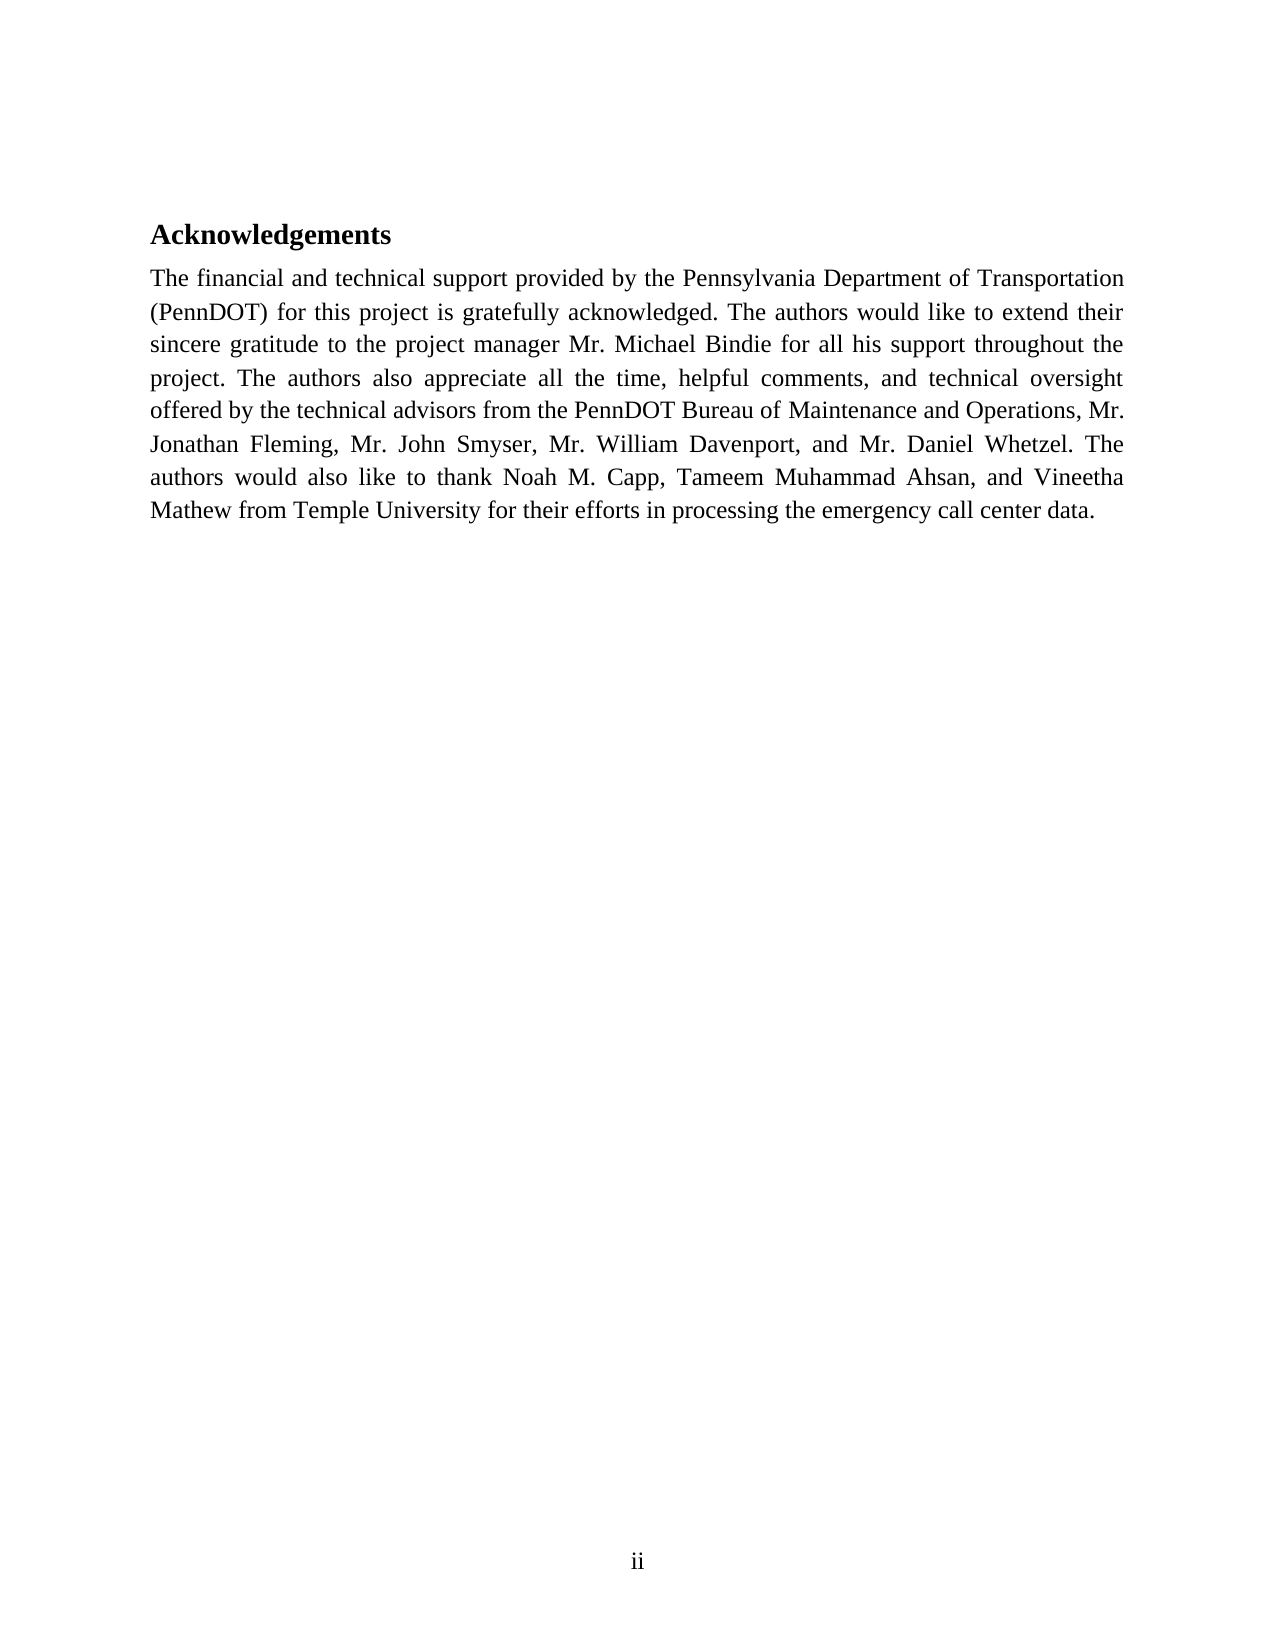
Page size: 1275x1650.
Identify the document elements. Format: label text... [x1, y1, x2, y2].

subtitle Acknowledgements [150, 217, 1125, 251]
text The financial and technical support provided by the Pennsylvania Department of Transportation (PennDOT) for this project is gratefully acknowledged. The authors would like to extend their sincere gratitude to the project manager Mr. Michael Bindie for all his support throughout the project. The authors also appreciate all the time, helpful comments, and technical oversight offered by the technical advisors from the PennDOT Bureau of Maintenance and Operations, Mr. Jonathan Fleming, Mr. John Smyser, Mr. William Davenport, and Mr. Daniel Whetzel. The authors would also like to thank Noah M. Capp, Tameem Muhammad Ahsan, and Vineetha Mathew from Temple University for their efforts in processing the emergency call center data. [150, 263, 1125, 523]
